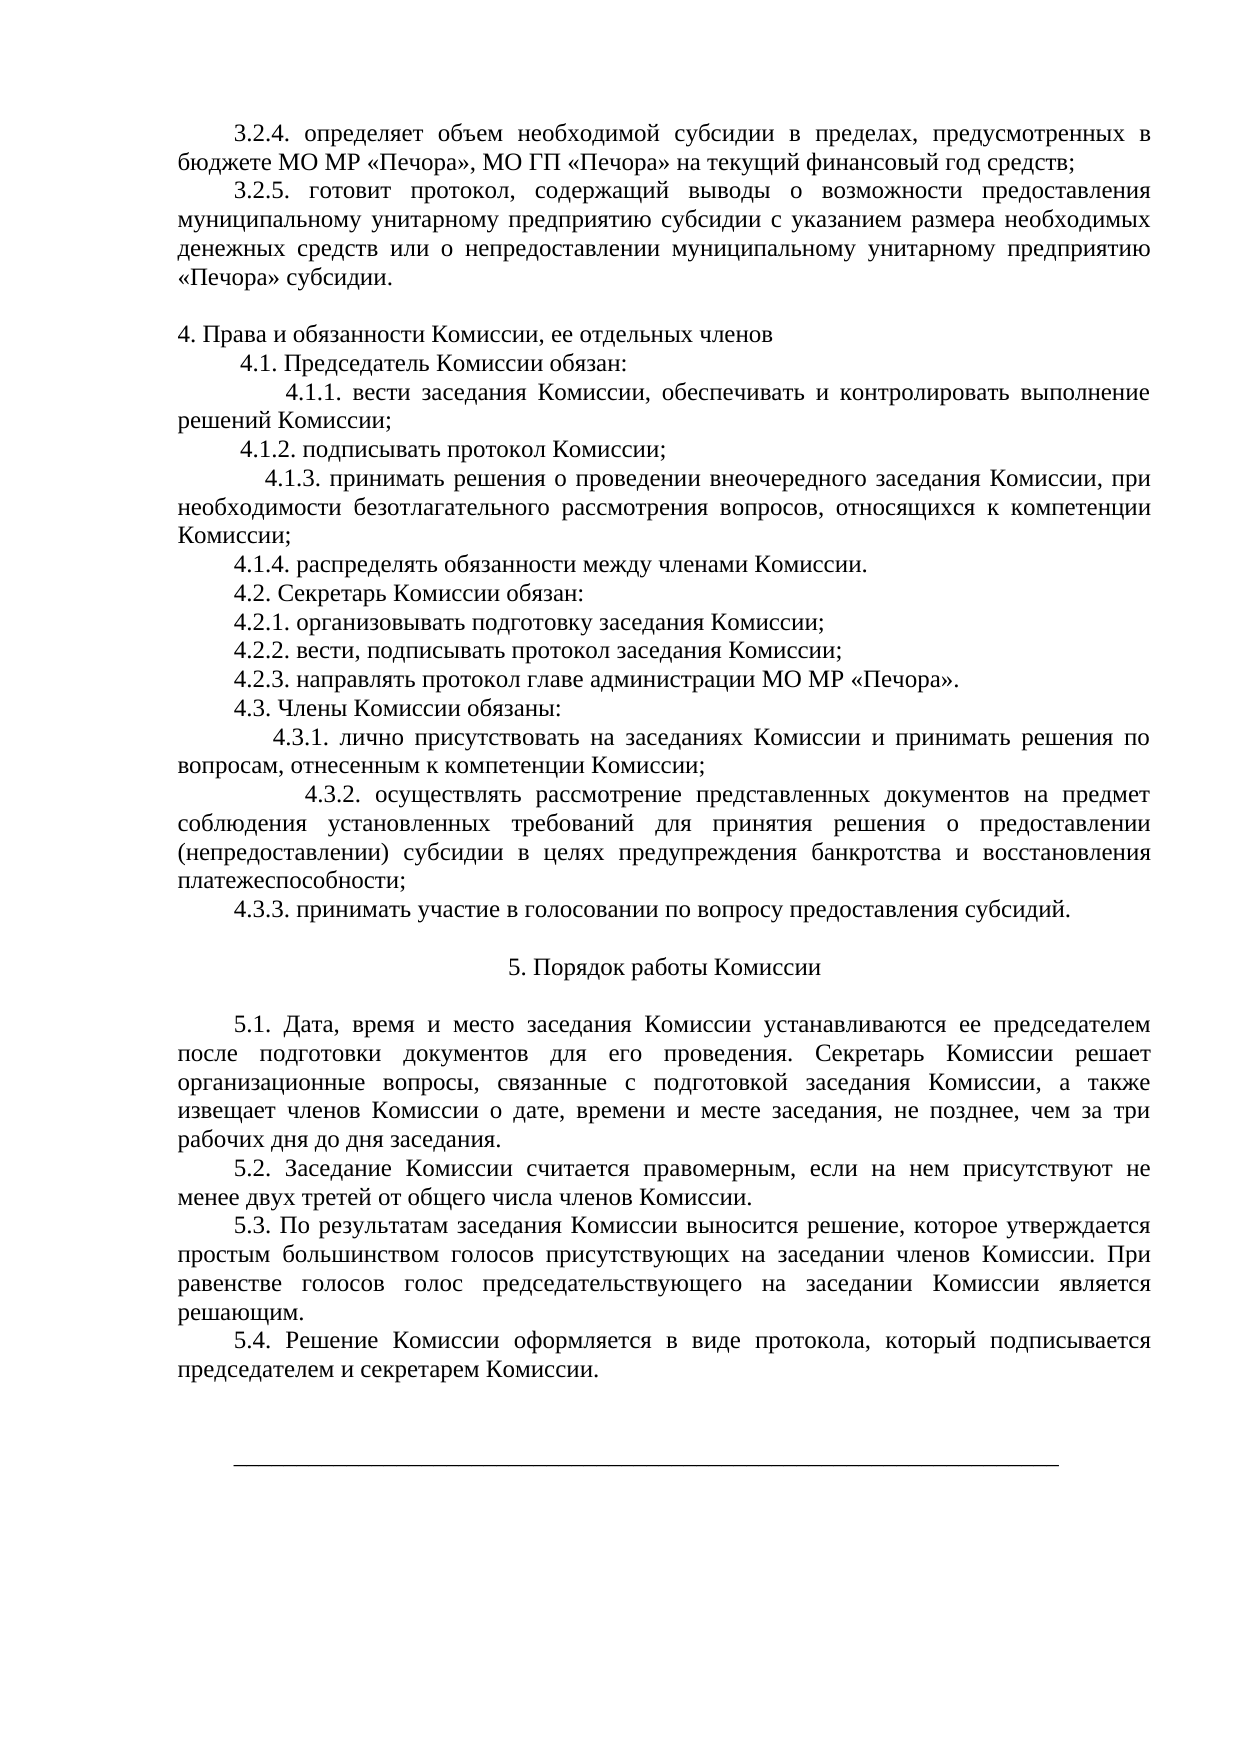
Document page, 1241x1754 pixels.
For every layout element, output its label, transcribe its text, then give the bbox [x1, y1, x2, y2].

text 4.3.3. принимать участие в голосовании по вопросу предоставления субсидий. [177, 894, 1152, 923]
text 4.3.1. лично присутствовать на заседаниях Комиссии и принимать решения по вопросам, отнесенным к компетенции Комиссии; [177, 722, 1152, 779]
text __________________________________________________________________ [177, 1441, 1152, 1469]
text 4. Права и обязанности Комиссии, ее отдельных членов [177, 319, 1152, 348]
text 5.1. Дата, время и место заседания Комиссии устанавливаются ее председателем после подготовки документов для его проведения. Секретарь Комиссии решает организационные вопросы, связанные с подготовкой заседания Комиссии, а также извещает членов Комиссии о дате, времени и месте заседания, не позднее, чем за три рабочих дня до дня заседания. [177, 1009, 1152, 1153]
text 3.2.4. определяет объем необходимой субсидии в пределах, предусмотренных в бюджете МО МР «Печора», МО ГП «Печора» на текущий финансовый год средств; [177, 118, 1152, 176]
text 4.2.1. организовывать подготовку заседания Комиссии; [177, 607, 1152, 636]
text 5.4. Решение Комиссии оформляется в виде протокола, который подписывается председателем и секретарем Комиссии. [177, 1326, 1152, 1383]
text 4.1.1. вести заседания Комиссии, обеспечивать и контролировать выполнение решений Комиссии; [177, 377, 1152, 434]
text 4.3.2. осуществлять рассмотрение представленных документов на предмет соблюдения установленных требований для принятия решения о предоставлении (непредоставлении) субсидии в целях предупреждения банкротства и восстановления платежеспособности; [177, 779, 1152, 894]
text 4.1.2. подписывать протокол Комиссии; [177, 434, 1152, 463]
text 5.3. По результатам заседания Комиссии выносится решение, которое утверждается простым большинством голосов присутствующих на заседании членов Комиссии. При равенстве голосов голос председательствующего на заседании Комиссии является решающим. [177, 1211, 1152, 1326]
text 5.2. Заседание Комиссии считается правомерным, если на нем присутствуют не менее двух третей от общего числа членов Комиссии. [177, 1153, 1152, 1211]
text 4.1.3. принимать решения о проведении внеочередного заседания Комиссии, при необходимости безотлагательного рассмотрения вопросов, относящихся к компетенции Комиссии; [177, 463, 1152, 549]
text 4.1.4. распределять обязанности между членами Комиссии. [177, 549, 1152, 578]
text 4.2.3. направлять протокол главе администрации МО МР «Печора». [177, 664, 1152, 693]
text 4.2. Секретарь Комиссии обязан: [177, 578, 1152, 607]
text 4.1. Председатель Комиссии обязан: [177, 348, 1152, 377]
text 5. Порядок работы Комиссии [177, 952, 1152, 981]
text 3.2.5. готовит протокол, содержащий выводы о возможности предоставления муниципальному унитарному предприятию субсидии с указанием размера необходимых денежных средств или о непредоставлении муниципальному унитарному предприятию «Печора» субсидии. [177, 176, 1152, 291]
text 4.3. Члены Комиссии обязаны: [177, 693, 1152, 722]
text 4.2.2. вести, подписывать протокол заседания Комиссии; [177, 636, 1152, 664]
